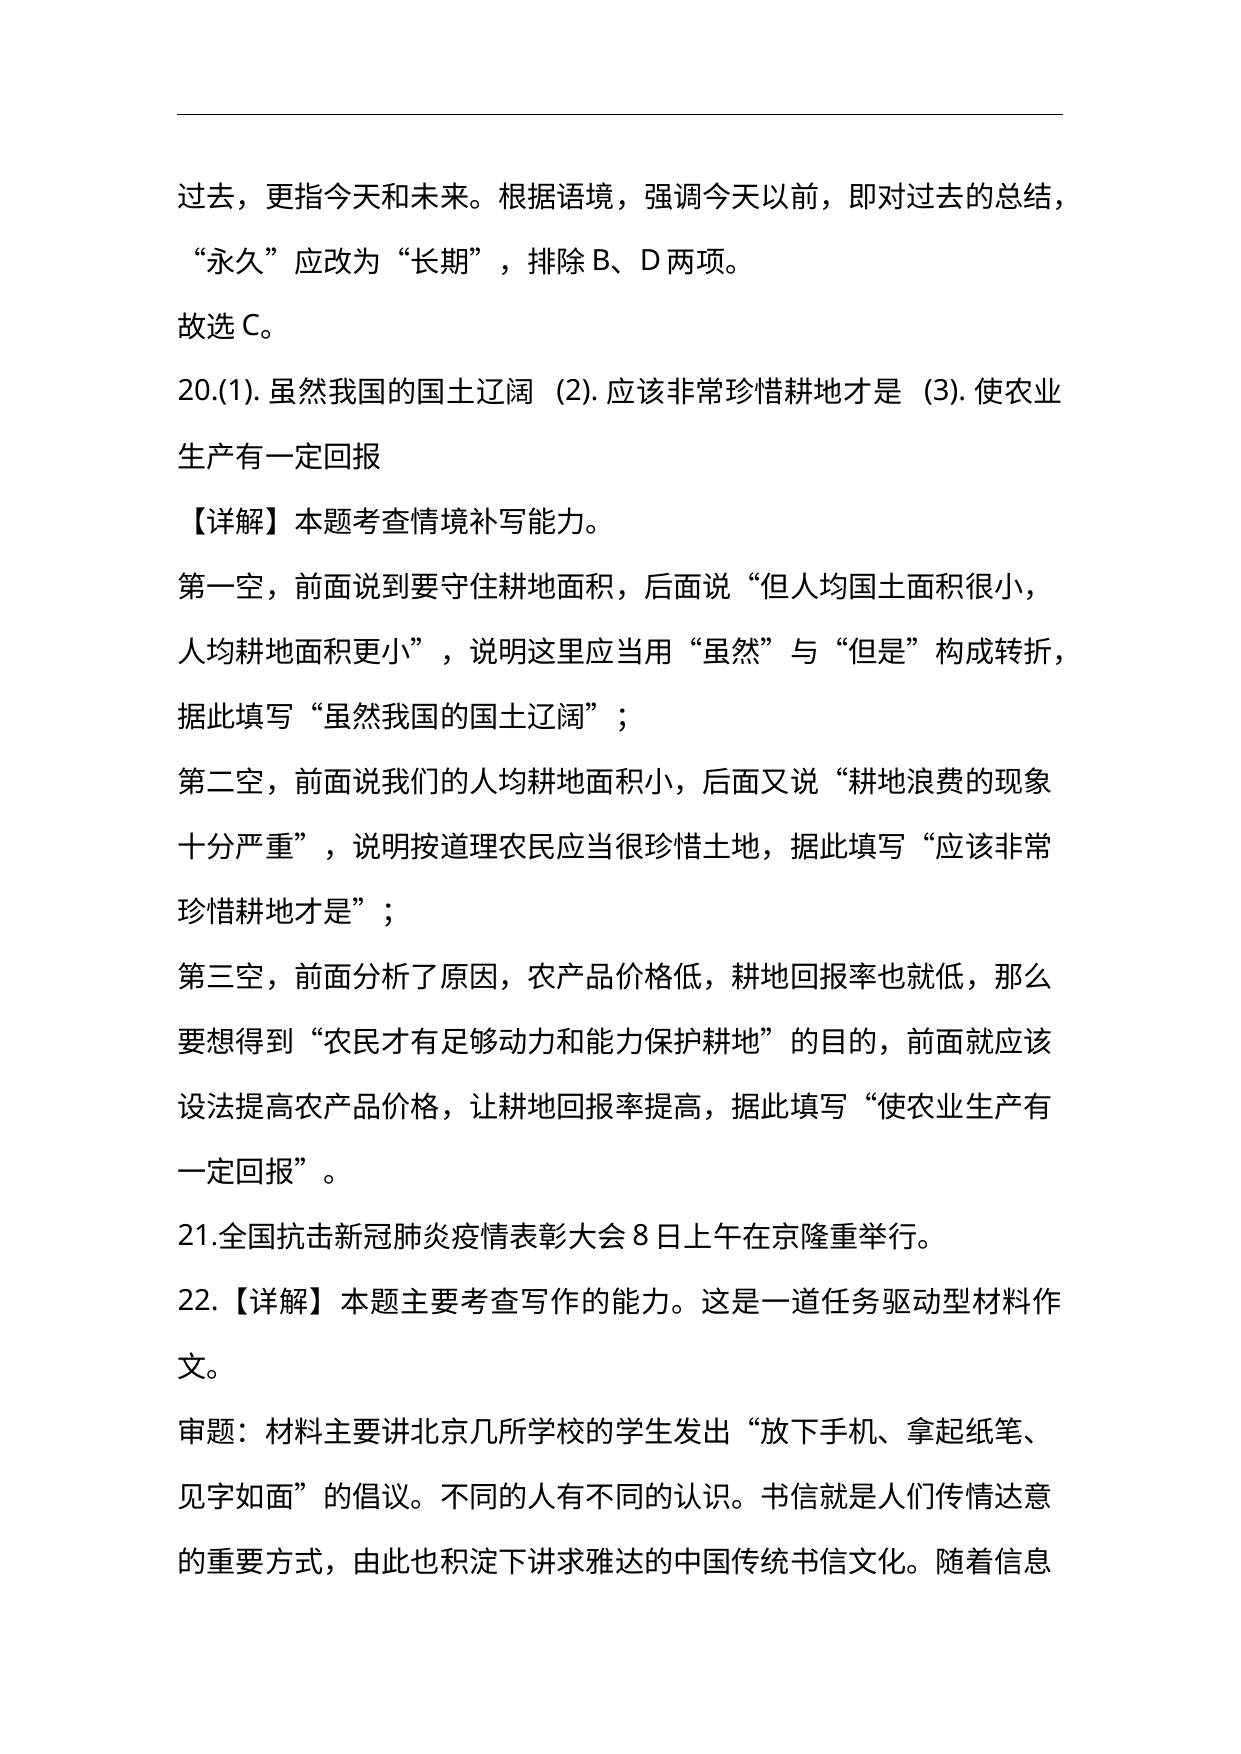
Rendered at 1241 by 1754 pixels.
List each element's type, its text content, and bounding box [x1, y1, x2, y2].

text 20.(1). 虽然我国的国土辽阔 (2). 应该非常珍惜耕地才是 (3). 使农业生产有一定回报 [177, 357, 1063, 487]
text 22.【详解】本题主要考查写作的能力。这是一道任务驱动型材料作文。 [177, 1267, 1063, 1397]
text 第二空，前面说我们的人均耕地面积小，后面又说“耕地浪费的现象十分严重”，说明按道理农民应当很珍惜土地，据此填写“应该非常珍惜耕地才是”； [177, 747, 1063, 942]
text 第一空，前面说到要守住耕地面积，后面说“但人均国土面积很小，人均耕地面积更小”，说明这里应当用“虽然”与“但是”构成转折，据此填写“虽然我国的国土辽阔”； [177, 552, 1063, 747]
text 第三空，前面分析了原因，农产品价格低，耕地回报率也就低，那么要想得到“农民才有足够动力和能力保护耕地”的目的，前面就应该设法提高农产品价格，让耕地回报率提高，据此填写“使农业生产有一定回报”。 [177, 942, 1063, 1202]
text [177, 1397, 1063, 1592]
text 21.全国抗击新冠肺炎疫情表彰大会8日上午在京隆重举行。 [177, 1202, 1063, 1267]
text 故选C。 [177, 292, 1063, 357]
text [177, 162, 1063, 292]
text 【详解】本题考查情境补写能力。 [177, 487, 1063, 552]
